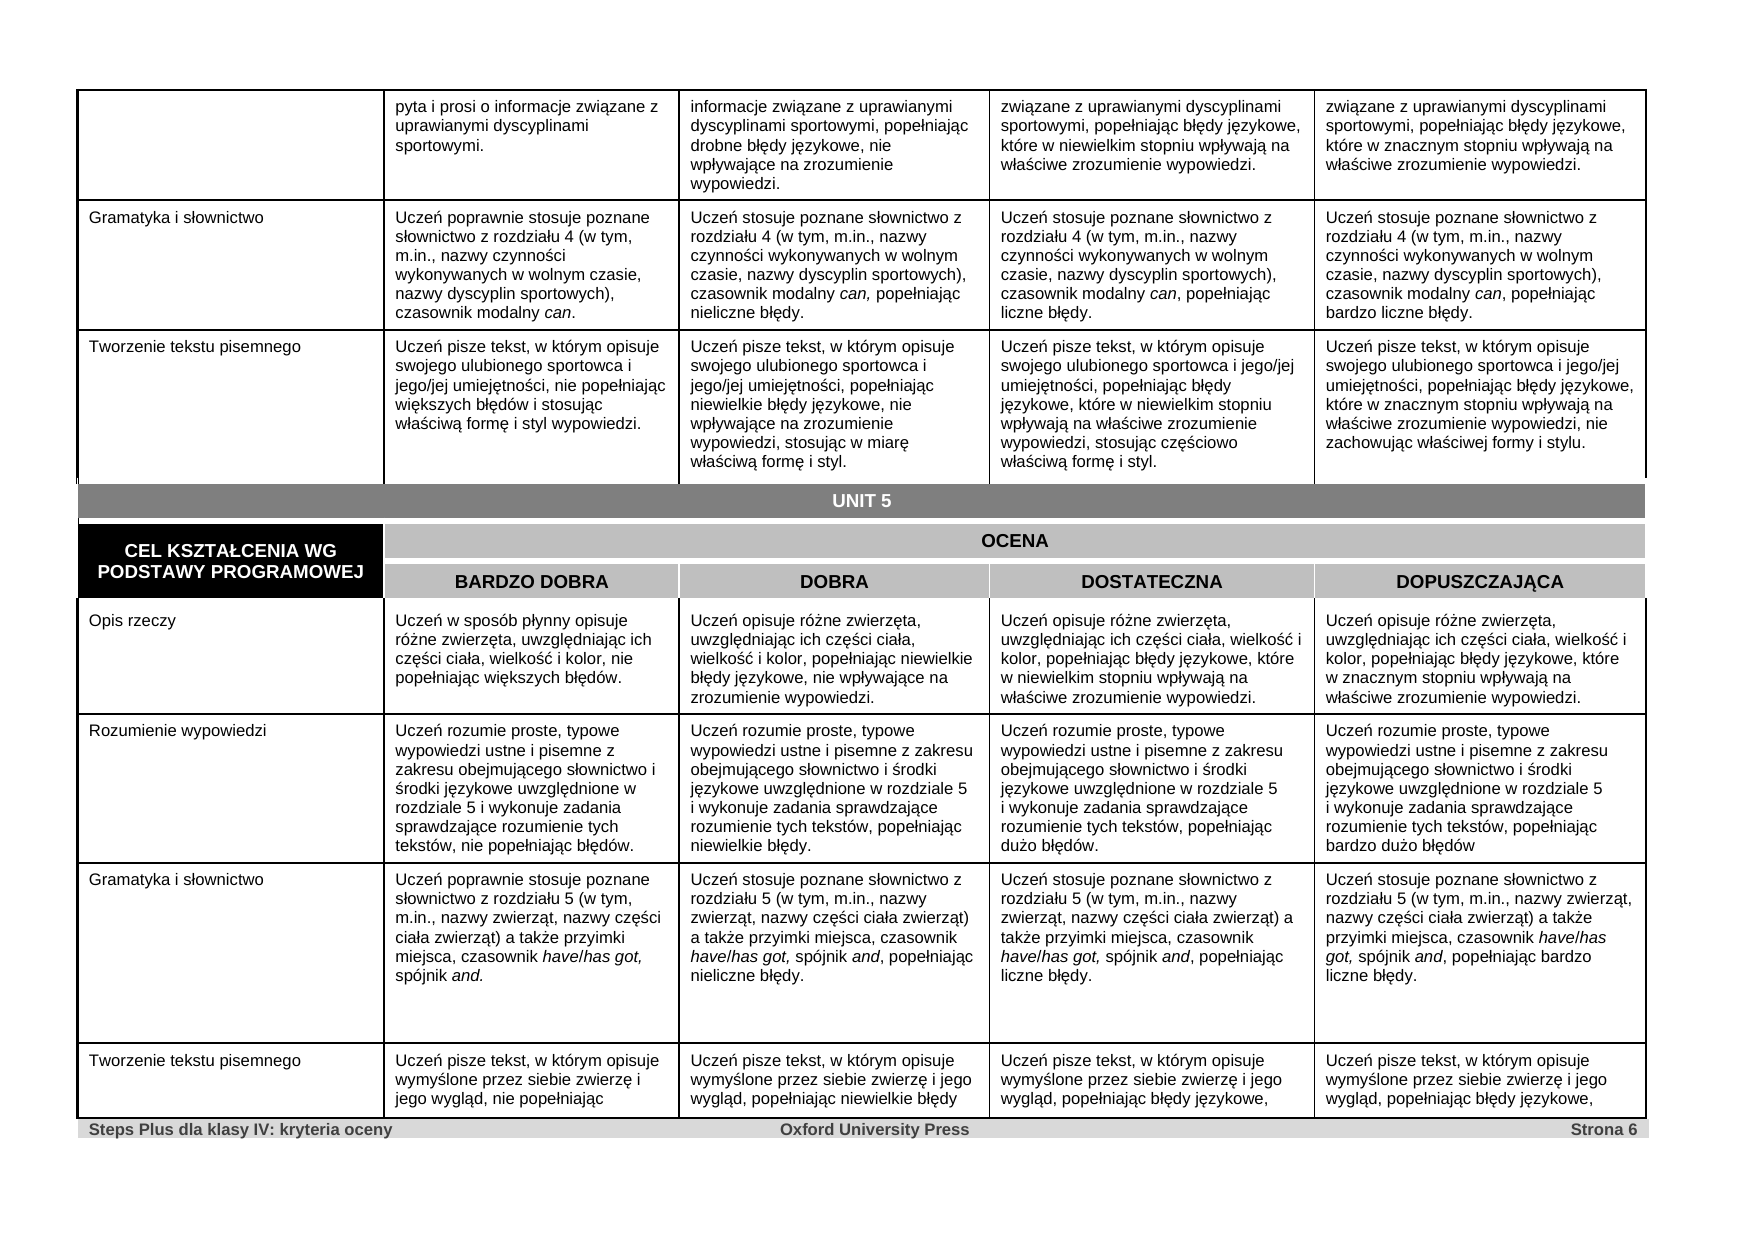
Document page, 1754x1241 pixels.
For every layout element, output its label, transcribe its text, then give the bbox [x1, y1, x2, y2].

table_cell Uczeń stosuje poznane słownictwo z rozdziału 4 (w tym, m.in., nazwy czynności wykonywanych w wolnym czasie, nazwy dyscyplin sportowych), czasownik modalny can, popełniając bardzo liczne błędy. [1315, 201, 1645, 329]
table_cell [990, 91, 1314, 199]
table_cell Uczeń rozumie proste, typowe wypowiedzi ustne i pisemne z zakresu obejmującego słownictwo i środki językowe uwzględnione w rozdziale 5 i wykonuje zadania sprawdzające rozumienie tych tekstów, popełniając dużo błędów. [990, 715, 1314, 862]
table_cell Uczeń pisze tekst, w którym opisuje swojego ulubionego sportowca i jego/jej umiejętności, popełniając niewielkie błędy językowe, nie wpływające na zrozumienie wypowiedzi, stosując w miarę właściwą formę i styl. [680, 331, 989, 477]
table_cell Uczeń rozumie proste, typowe wypowiedzi ustne i pisemne z zakresu obejmującego słownictwo i środki językowe uwzględnione w rozdziale 5 i wykonuje zadania sprawdzające rozumienie tych tekstów, nie popełniając błędów. [385, 715, 678, 862]
table_cell BARDZO DOBRA [385, 564, 678, 598]
table_cell Uczeń pisze tekst, w którym opisuje swojego ulubionego sportowca i jego/jej umiejętności, popełniając błędy językowe, które w niewielkim stopniu wpływają na właściwe zrozumienie wypowiedzi, stosując częściowo właściwą formę i styl. [990, 331, 1314, 477]
table_cell Gramatyka i słownictwo [79, 201, 383, 329]
table_cell Gramatyka i słownictwo [79, 864, 383, 1042]
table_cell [1315, 1044, 1645, 1117]
table_cell Uczeń stosuje poznane słownictwo z rozdziału 4 (w tym, m.in., nazwy czynności wykonywanych w wolnym czasie, nazwy dyscyplin sportowych), czasownik modalny can, popełniając nieliczne błędy. [680, 201, 989, 329]
table_cell Uczeń opisuje różne zwierzęta, uwzględniając ich części ciała, wielkość i kolor, popełniając błędy językowe, które w znacznym stopniu wpływają na właściwe zrozumienie wypowiedzi. [1315, 605, 1645, 713]
table_cell Uczeń rozumie proste, typowe wypowiedzi ustne i pisemne z zakresu obejmującego słownictwo i środki językowe uwzględnione w rozdziale 5 i wykonuje zadania sprawdzające rozumienie tych tekstów, popełniając niewielkie błędy. [680, 715, 989, 862]
table_cell Uczeń rozumie proste, typowe wypowiedzi ustne i pisemne z zakresu obejmującego słownictwo i środki językowe uwzględnione w rozdziale 5 i wykonuje zadania sprawdzające rozumienie tych tekstów, popełniając bardzo dużo błędów [1315, 715, 1645, 862]
table_cell Uczeń stosuje poznane słownictwo z rozdziału 5 (w tym, m.in., nazwy zwierząt, nazwy części ciała zwierząt) a także przyimki miejsca, czasownik have/has got, spójnik and, popełniając liczne błędy. [990, 864, 1314, 1042]
table_cell DOBRA [680, 564, 989, 598]
table_cell Uczeń poprawnie stosuje poznane słownictwo z rozdziału 4 (w tym, m.in., nazwy czynności wykonywanych w wolnym czasie, nazwy dyscyplin sportowych), czasownik modalny can. [385, 201, 678, 329]
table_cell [680, 1044, 989, 1117]
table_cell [79, 1044, 383, 1117]
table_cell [680, 91, 989, 199]
table_cell Rozumienie wypowiedzi [79, 715, 383, 862]
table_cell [990, 1044, 1314, 1117]
table_cell Tworzenie tekstu pisemnego [79, 331, 383, 477]
table_cell Uczeń stosuje poznane słownictwo z rozdziału 4 (w tym, m.in., nazwy czynności wykonywanych w wolnym czasie, nazwy dyscyplin sportowych), czasownik modalny can, popełniając liczne błędy. [990, 201, 1314, 329]
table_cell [1315, 91, 1645, 199]
table_cell Opis rzeczy [79, 605, 383, 713]
table_cell Uczeń opisuje różne zwierzęta, uwzględniając ich części ciała, wielkość i kolor, popełniając błędy językowe, które w niewielkim stopniu wpływają na właściwe zrozumienie wypowiedzi. [990, 605, 1314, 713]
table_cell Uczeń poprawnie stosuje poznane słownictwo z rozdziału 5 (w tym, m.in., nazwy zwierząt, nazwy części ciała zwierząt) a także przyimki miejsca, czasownik have/has got, spójnik and. [385, 864, 678, 1042]
table_cell Uczeń pisze tekst, w którym opisuje swojego ulubionego sportowca i jego/jej umiejętności, nie popełniając większych błędów i stosując właściwą formę i styl wypowiedzi. [385, 331, 678, 477]
table_cell Uczeń stosuje poznane słownictwo z rozdziału 5 (w tym, m.in., nazwy zwierząt, nazwy części ciała zwierząt) a także przyimki miejsca, czasownik have/has got, spójnik and, popełniając bardzo liczne błędy. [1315, 864, 1645, 1042]
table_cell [385, 91, 678, 199]
table_cell DOSTATECZNA [990, 564, 1314, 598]
table_cell Uczeń stosuje poznane słownictwo z rozdziału 5 (w tym, m.in., nazwy zwierząt, nazwy części ciała zwierząt) a także przyimki miejsca, czasownik have/has got, spójnik and, popełniając nieliczne błędy. [680, 864, 989, 1042]
table_cell UNIT 5 [78, 484, 1645, 518]
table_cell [79, 91, 383, 199]
table_cell DOPUSZCZAJĄCA [1315, 564, 1645, 598]
table_cell Uczeń opisuje różne zwierzęta, uwzględniając ich części ciała, wielkość i kolor, popełniając niewielkie błędy językowe, nie wpływające na zrozumienie wypowiedzi. [680, 605, 989, 713]
table_cell Uczeń w sposób płynny opisuje różne zwierzęta, uwzględniając ich części ciała, wielkość i kolor, nie popełniając większych błędów. [385, 605, 678, 713]
table_cell OCENA [385, 524, 1645, 558]
table_cell CEL KSZTAŁCENIA WG PODSTAWY PROGRAMOWEJ [78, 519, 383, 598]
table_cell Uczeń pisze tekst, w którym opisuje swojego ulubionego sportowca i jego/jej umiejętności, popełniając błędy językowe, które w znacznym stopniu wpływają na właściwe zrozumienie wypowiedzi, nie zachowując właściwej formy i stylu. [1315, 331, 1645, 477]
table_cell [385, 1044, 678, 1117]
